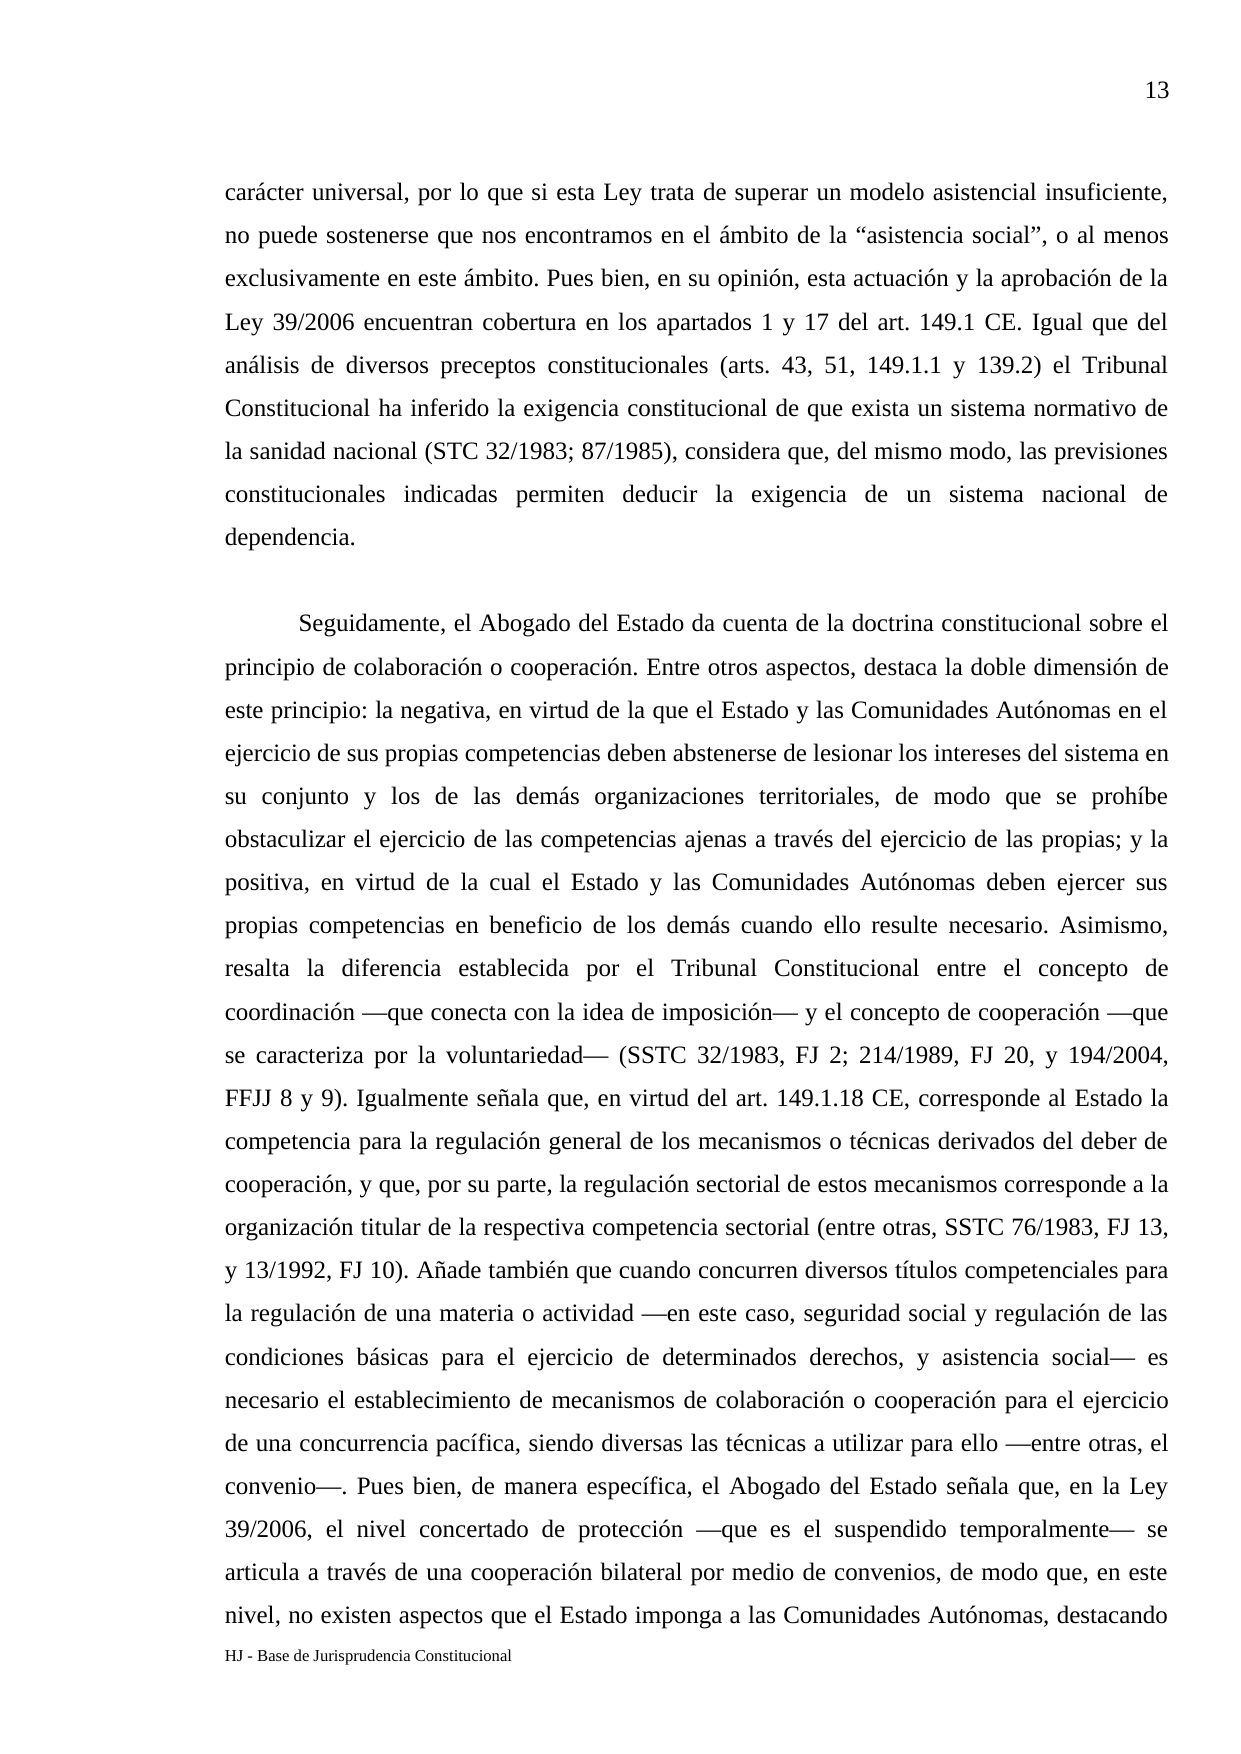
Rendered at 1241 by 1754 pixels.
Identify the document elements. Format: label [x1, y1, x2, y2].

text [224, 608, 1169, 1629]
text [224, 177, 1169, 551]
